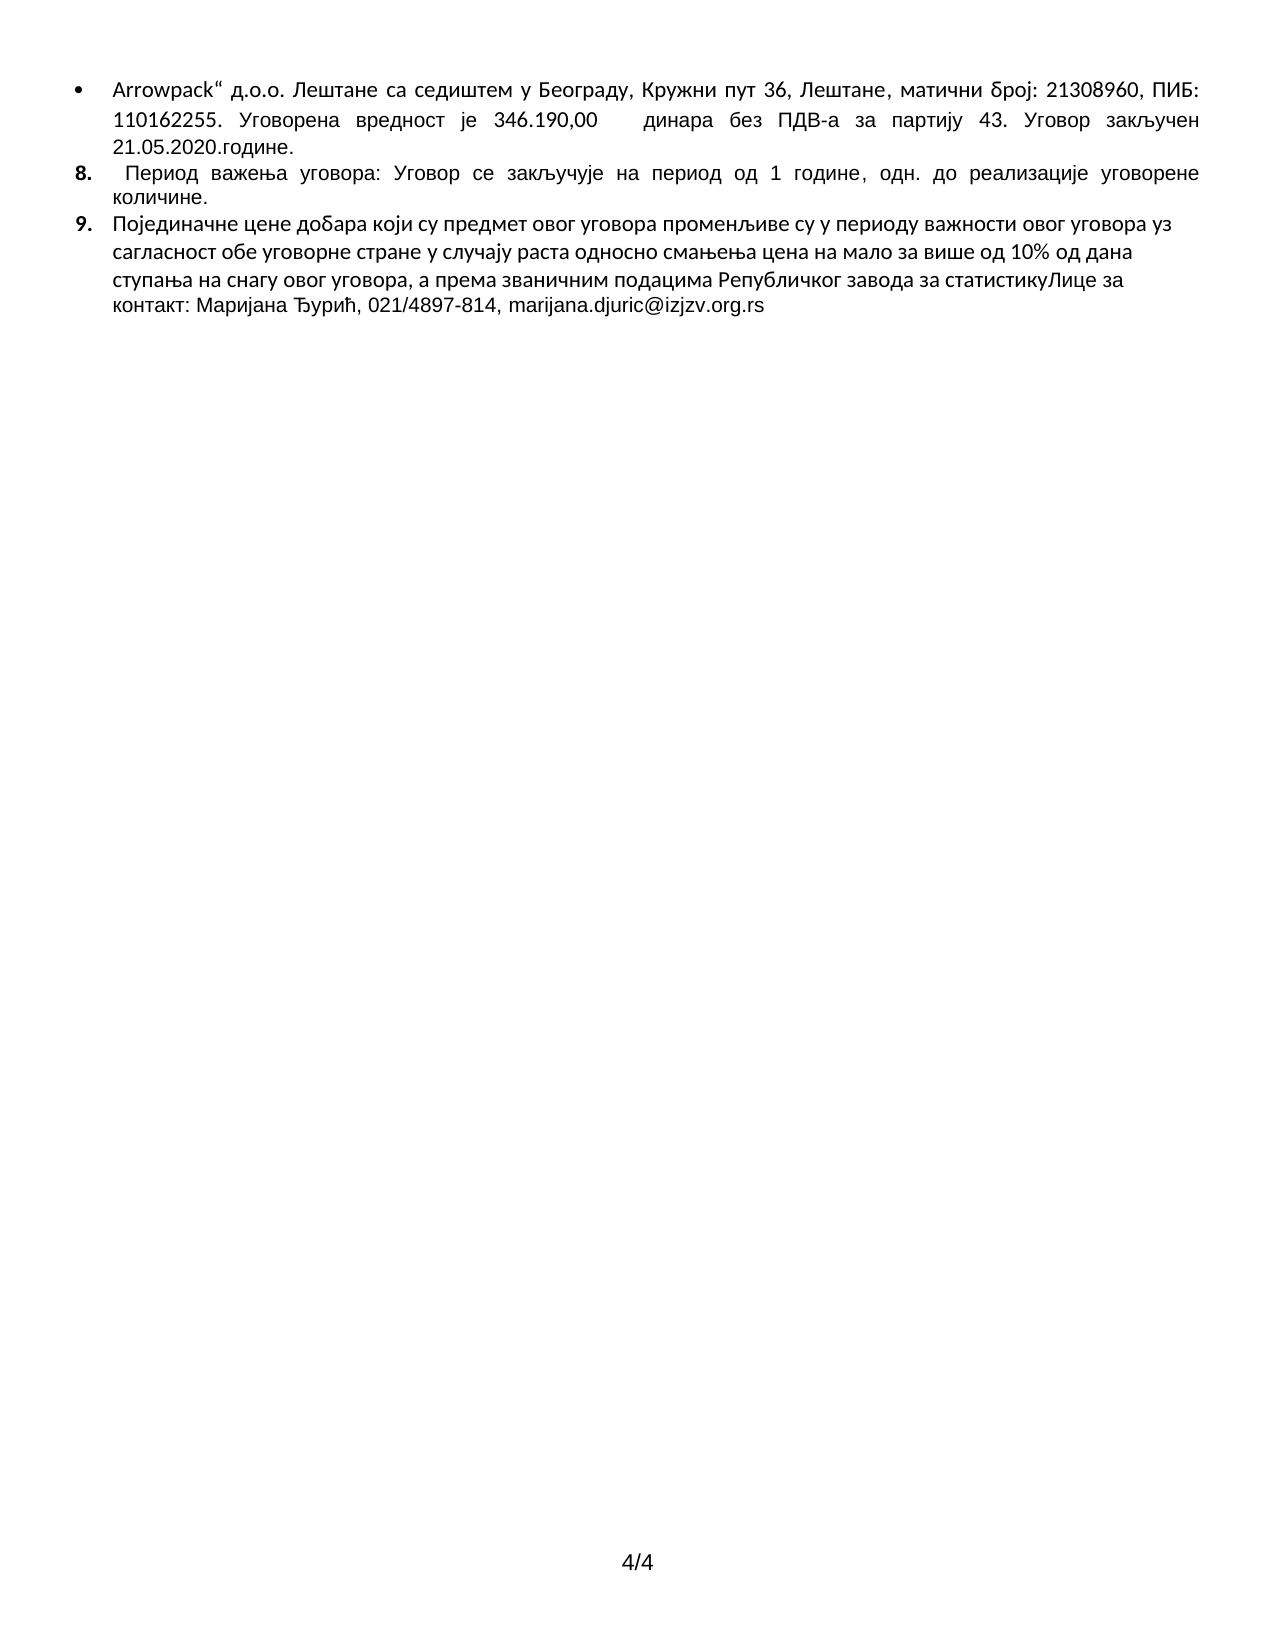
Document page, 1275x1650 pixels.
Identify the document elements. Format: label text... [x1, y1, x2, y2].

list Период важења уговора: Уговор се закључује на период од 1 године, одн. до реализације уговорене количине. [75, 161, 1200, 209]
list Arrowpack“ д.о.о. Лештане са седиштем у Београду, Кружни пут 36, Лештане, матични број: 21308960, ПИБ: 110162255. Уговорена вредност је 346.190,00 динара без ПДВ-а за партију 43. Уговор закључен 21.05.2020.године. [75, 75, 1200, 159]
list Појединачне цене добара који су предмет овог уговора променљиве су у периоду важности овог уговора уз сагласност обе уговорне стране у случају раста односно смањења цена на мало за више од 10% од дана ступања на снагу овог уговора, а према званичним подацима Републичког завода за статистикуЛице за контакт: Маријана Ђурић, 021/4897-814, marijana.djuric@izjzv.org.rs [75, 209, 1200, 317]
